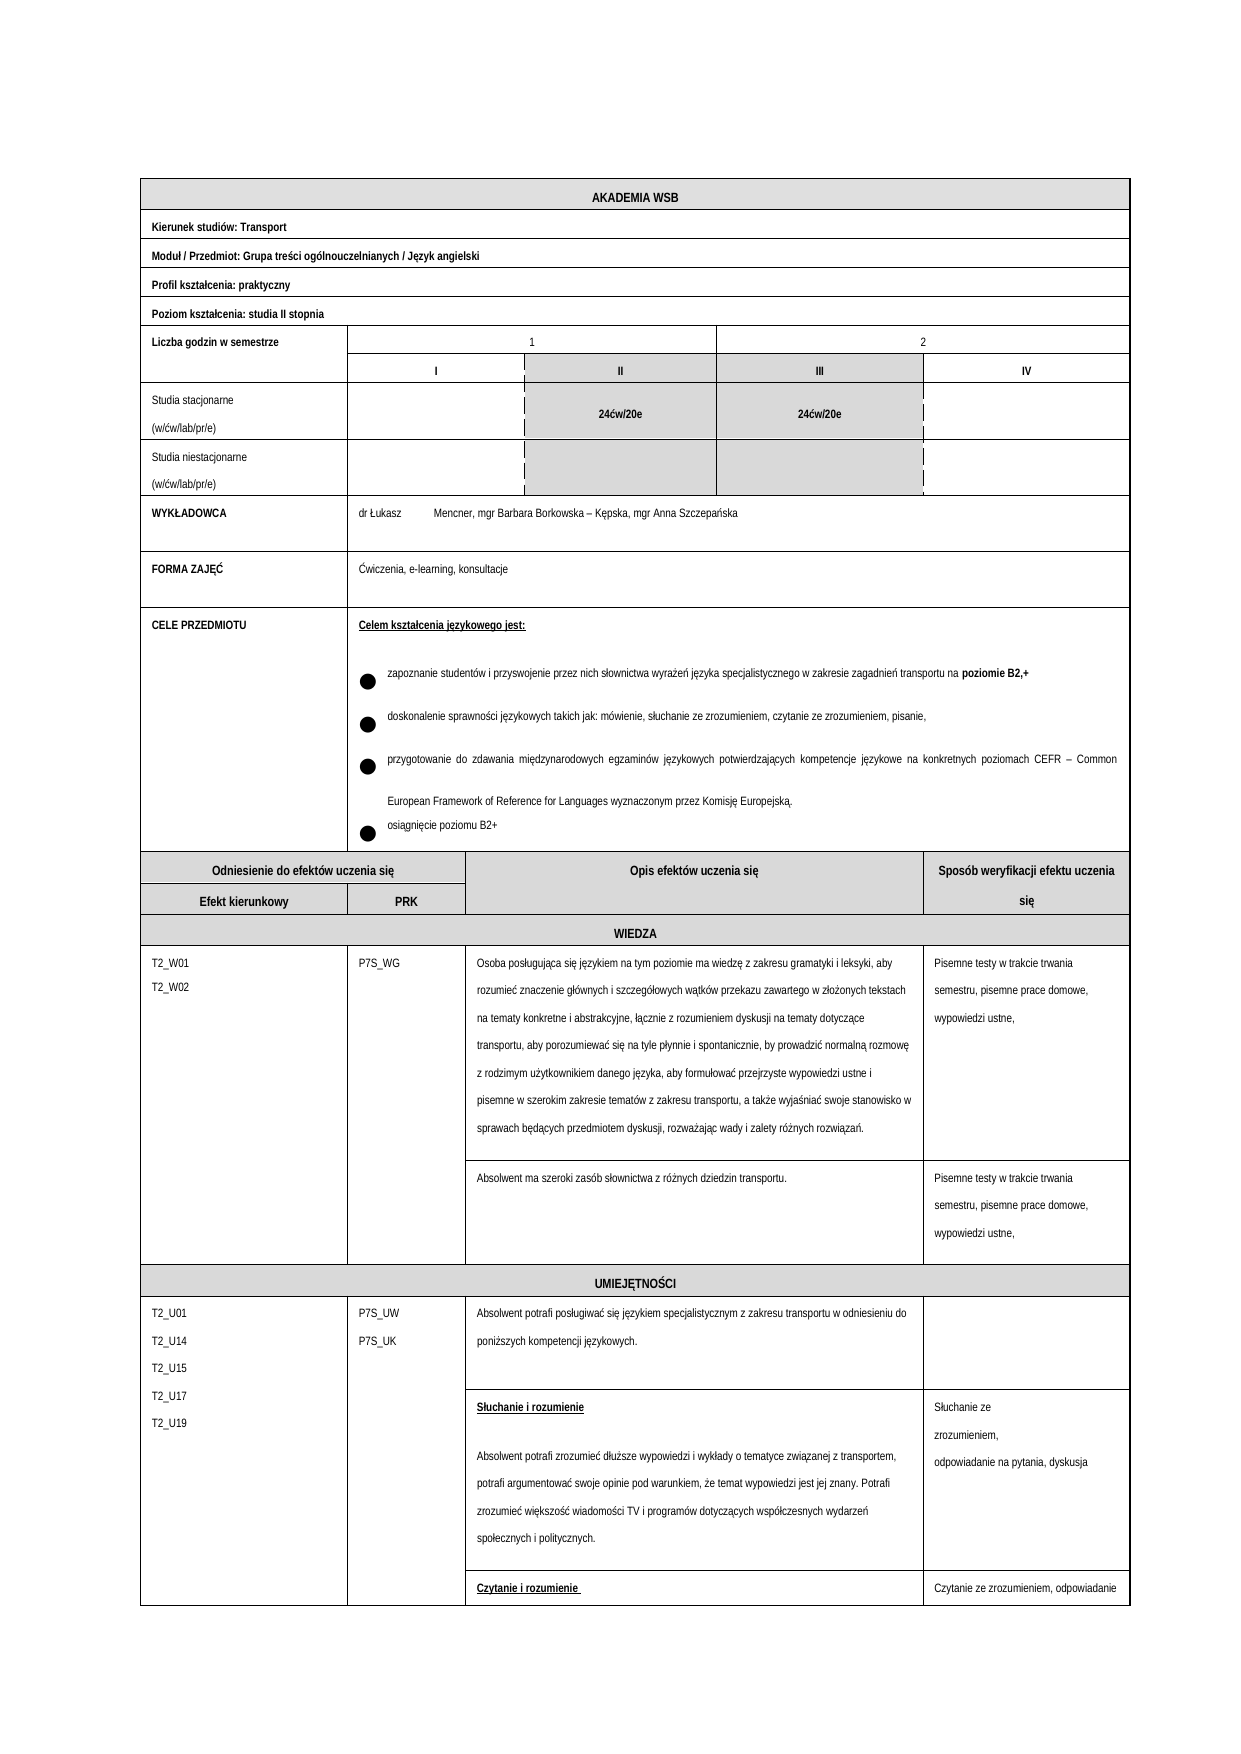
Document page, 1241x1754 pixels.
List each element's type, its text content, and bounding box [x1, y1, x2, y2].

table_cell Opis efektów uczenia się [466, 852, 923, 914]
table_cell Moduł / Przedmiot: Grupa treści ogólnouczelnianych / Język angielski [141, 239, 1129, 267]
table_cell [525, 440, 716, 495]
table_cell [466, 1571, 923, 1605]
table_cell 1 [348, 326, 716, 353]
table_cell Słuchanie i rozumienie Absolwent potrafi zrozumieć dłuższe wypowiedzi i wykłady o tematyce związanej z transportem, potrafi argumentować swoje opinie pod warunkiem, że temat wypowiedzi jest jej znany. Potrafi zrozumieć większość wiadomości TV i programów dotyczących współczesnych wydarzeń społecznych i politycznych. [466, 1390, 923, 1570]
table_cell [717, 440, 923, 495]
table_cell Celem kształcenia językowego jest: zapoznanie studentów i przyswojenie przez nich słownictwa wyrażeń języka specjalistycznego w zakresie zagadnień transportu na poziomie B2,+ doskonalenie sprawności językowych takich jak: mówienie, słuchanie ze zrozumieniem, czytanie ze zrozumieniem, pisanie, przygotowanie do zdawania międzynarodowych egzaminów językowych potwierdzających kompetencje językowe na konkretnych poziomach CEFR – Common European Framework of Reference for Languages wyznaczonym przez Komisję Europejską. osiągnięcie poziomu B2+ [348, 608, 1129, 851]
table_cell FORMA ZAJĘĆ [141, 552, 347, 607]
table_cell Efekt kierunkowy [141, 884, 347, 914]
table_cell 24ćw/20e [717, 383, 923, 438]
table_cell Sposób weryfikacji efektu uczenia się [924, 852, 1129, 914]
table_cell IV [924, 354, 1129, 382]
table_cell PRK [348, 884, 465, 914]
table_cell [348, 440, 524, 495]
table_cell T2_U01 T2_U14 T2_U15 T2_U17 T2_U19 [141, 1297, 347, 1605]
table_cell CELE PRZEDMIOTU [141, 608, 347, 851]
table_cell UMIEJĘTNOŚCI [141, 1265, 1129, 1296]
table_cell [923, 440, 1129, 495]
table_cell Odniesienie do efektów uczenia się [141, 852, 465, 882]
table_cell [348, 383, 524, 438]
table_cell WIEDZA [141, 915, 1129, 945]
table_cell 2 [717, 326, 1129, 353]
table_cell Absolwent potrafi posługiwać się językiem specjalistycznym z zakresu transportu w odniesieniu do poniższych kompetencji językowych. [466, 1297, 923, 1389]
table_cell Ćwiczenia, e-learning, konsultacje [348, 552, 1129, 607]
table_cell Absolwent ma szeroki zasób słownictwa z różnych dziedzin transportu. [466, 1161, 923, 1264]
table_cell P7S_WG [348, 946, 465, 1264]
table_cell III [717, 354, 923, 382]
table_cell Studia niestacjonarne (w/ćw/lab/pr/e) [141, 440, 347, 495]
table_cell Pisemne testy w trakcie trwania semestru, pisemne prace domowe, wypowiedzi ustne, [924, 946, 1129, 1159]
table_cell dr Łukasz Mencner, mgr Barbara Borkowska – Kępska, mgr Anna Szczepańska [348, 496, 1129, 551]
table_cell [923, 383, 1129, 438]
table_header AKADEMIA WSB [141, 179, 1129, 209]
table_cell T2_W01 T2_W02 [141, 946, 347, 1264]
table_cell Poziom kształcenia: studia II stopnia [141, 297, 1129, 324]
table_cell Osoba posługująca się językiem na tym poziomie ma wiedzę z zakresu gramatyki i leksyki, aby rozumieć znaczenie głównych i szczegółowych wątków przekazu zawartego w złożonych tekstach na tematy konkretne i abstrakcyjne, łącznie z rozumieniem dyskusji na tematy dotyczące transportu, aby porozumiewać się na tyle płynnie i spontanicznie, by prowadzić normalną rozmowę z rodzimym użytkownikiem danego języka, aby formułować przejrzyste wypowiedzi ustne i pisemne w szerokim zakresie tematów z zakresu transportu, a także wyjaśniać swoje stanowisko w sprawach będących przedmiotem dyskusji, rozważając wady i zalety różnych rozwiązań. [466, 946, 923, 1159]
table_cell II [525, 354, 716, 382]
table_cell 24ćw/20e [525, 383, 716, 438]
table_cell P7S_UW P7S_UK [348, 1297, 465, 1605]
table_cell [924, 1297, 1129, 1389]
table_cell Studia stacjonarne (w/ćw/lab/pr/e) [141, 383, 347, 438]
table_cell Profil kształcenia: praktyczny [141, 268, 1129, 296]
table_cell Pisemne testy w trakcie trwania semestru, pisemne prace domowe, wypowiedzi ustne, [924, 1161, 1129, 1264]
table_cell Liczba godzin w semestrze [141, 326, 347, 382]
table_cell I [348, 354, 524, 382]
table_cell WYKŁADOWCA [141, 496, 347, 551]
table_cell Słuchanie ze zrozumieniem, odpowiadanie na pytania, dyskusja [924, 1390, 1129, 1570]
table_cell Kierunek studiów: Transport [141, 210, 1129, 238]
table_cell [924, 1571, 1129, 1605]
